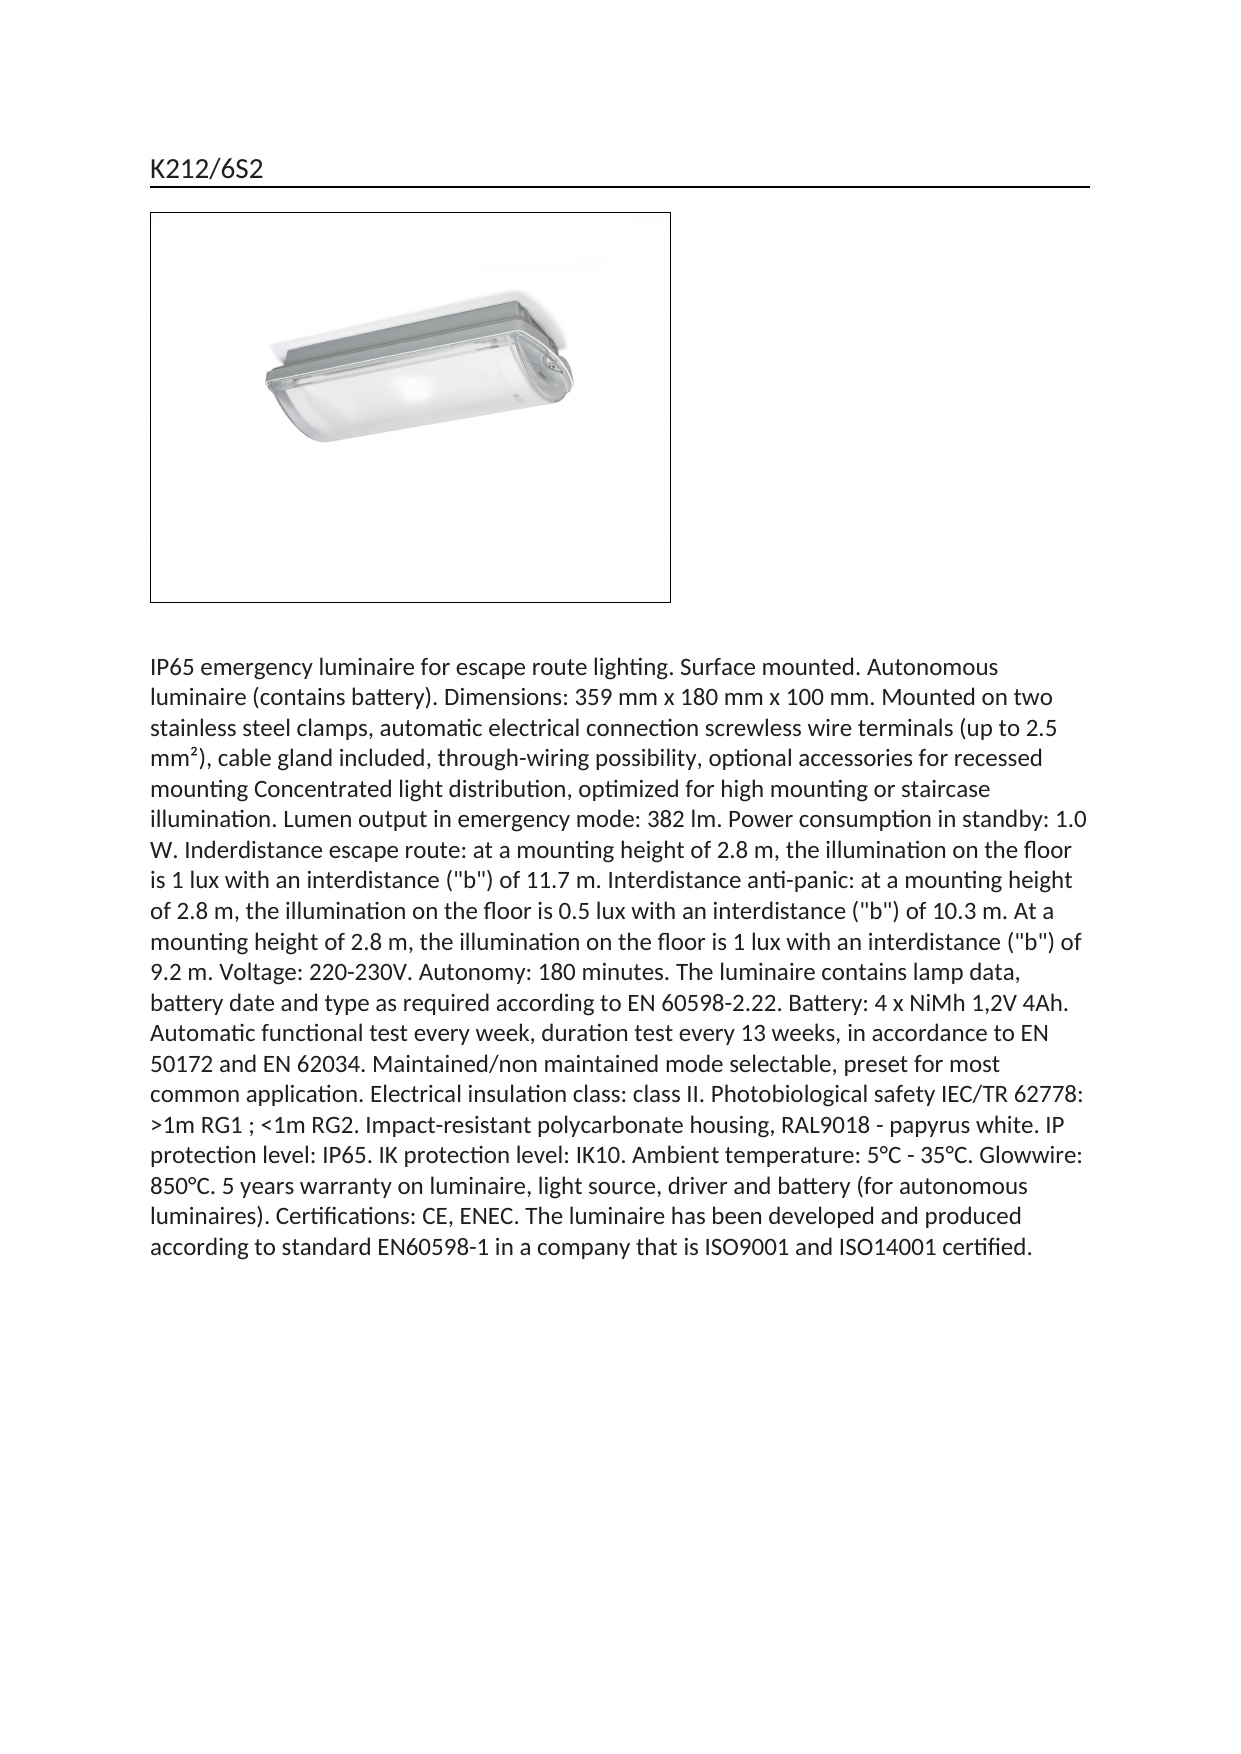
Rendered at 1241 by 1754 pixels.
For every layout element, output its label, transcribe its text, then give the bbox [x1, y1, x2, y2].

text K212/6S2 [150, 150, 1090, 186]
text IP65 emergency luminaire for escape route lighting. Surface mounted. Autonomous luminaire (contains battery). Dimensions: 359 mm x 180 mm x 100 mm. Mounted on two stainless steel clamps, automatic electrical connection screwless wire terminals (up to 2.5 mm²), cable gland included, through-wiring possibility, optional accessories for recessed mounting Concentrated light distribution, optimized for high mounting or staircase illumination. Lumen output in emergency mode: 382 lm. Power consumption in standby: 1.0 W. Inderdistance escape route: at a mounting height of 2.8 m, the illumination on the floor is 1 lux with an interdistance ("b") of 11.7 m. Interdistance anti-panic: at a mounting height of 2.8 m, the illumination on the floor is 0.5 lux with an interdistance ("b") of 10.3 m. At a mounting height of 2.8 m, the illumination on the floor is 1 lux with an interdistance ("b") of 9.2 m. Voltage: 220-230V. Autonomy: 180 minutes. The luminaire contains lamp data, battery date and type as required according to EN 60598-2.22. Battery: 4 x NiMh 1,2V 4Ah. Automatic functional test every week, duration test every 13 weeks, in accordance to EN 50172 and EN 62034. Maintained/non maintained mode selectable, preset for most common application. Electrical insulation class: class II. Photobiological safety IEC/TR 62778: >1m RG1 ; <1m RG2. Impact-resistant polycarbonate housing, RAL9018 - papyrus white. IP protection level: IP65. IK protection level: IK10. Ambient temperature: 5°C - 35°C. Glowwire: 850°C. 5 years warranty on luminaire, light source, driver and battery (for autonomous luminaires). Certifications: CE, ENEC. The luminaire has been developed and produced according to standard EN60598-1 in a company that is ISO9001 and ISO14001 certified. [150, 651, 1090, 1261]
picture [151, 213, 670, 602]
